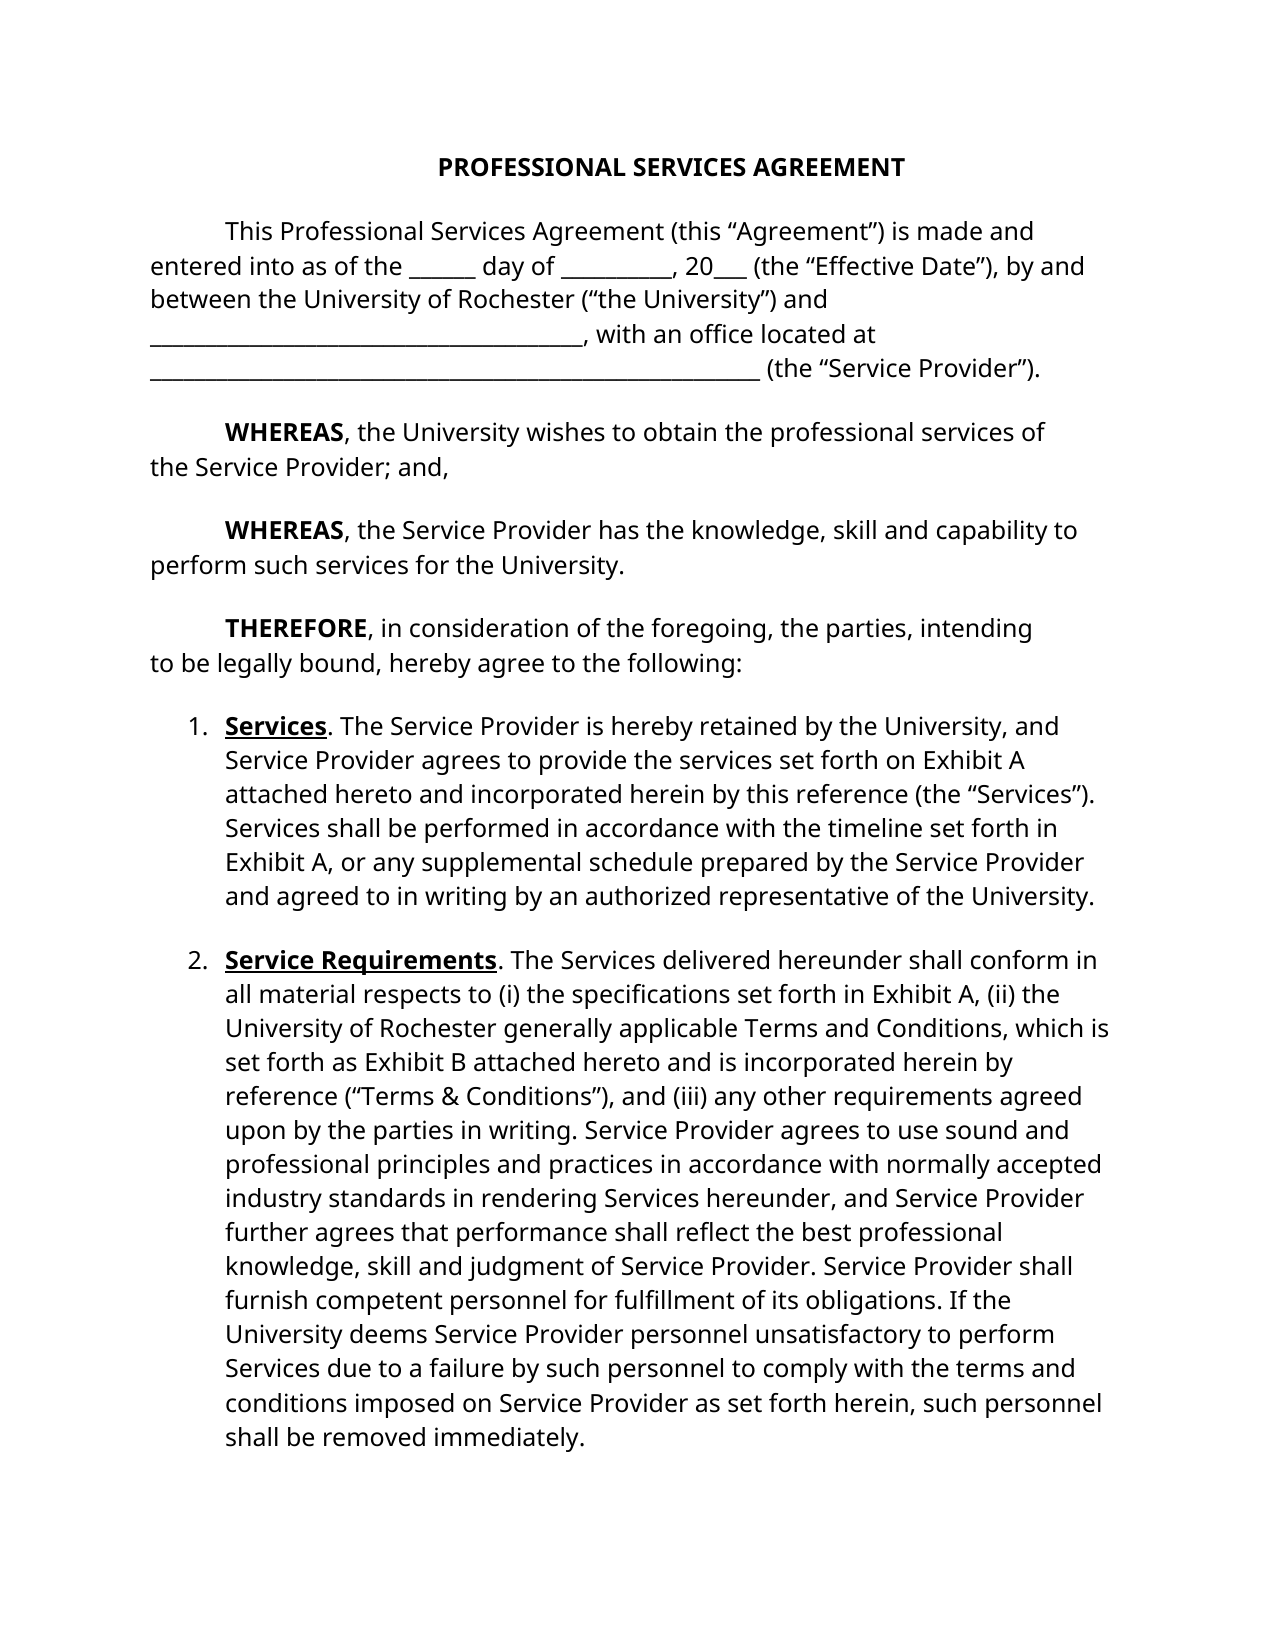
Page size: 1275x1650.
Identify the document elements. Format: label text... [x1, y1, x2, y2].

text This Professional Services Agreement (this “Agreement”) is made and entered into as of the ______ day of __________, 20___ (the “Effective Date”), by and between the University of Rochester (“the University”) and _______________________________________, with an office located at _______________________________________________________ (the “Service Provider”). [150, 214, 1123, 384]
text WHEREAS, the Service Provider has the knowledge, skill and capability to perform such services for the University. [150, 512, 1108, 581]
list Service Requirements. The Services delivered hereunder shall conform in all material respects to (i) the specifications set forth in Exhibit A, (ii) the University of Rochester generally applicable Terms and Conditions, which is set forth as Exhibit B attached hereto and is incorporated herein by reference (“Terms & Conditions”), and (iii) any other requirements agreed upon by the parties in writing. Service Provider agrees to use sound and professional principles and practices in accordance with normally accepted industry standards in rendering Services hereunder, and Service Provider further agrees that performance shall reflect the best professional knowledge, skill and judgment of Service Provider. Service Provider shall furnish competent personnel for fulfillment of its obligations. If the University deems Service Provider personnel unsatisfactory to perform Services due to a failure by such personnel to comply with the terms and conditions imposed on Service Provider as set forth herein, such personnel shall be removed immediately. [187, 942, 1123, 1453]
text PROFESSIONAL SERVICES AGREEMENT [437, 149, 1125, 183]
list Services. The Service Provider is hereby retained by the University, and Service Provider agrees to provide the services set forth on Exhibit A attached hereto and incorporated herein by this reference (the “Services”). Services shall be performed in accordance with the timeline set forth in Exhibit A, or any supplemental schedule prepared by the Service Provider and agreed to in writing by an authorized representative of the University. [187, 709, 1125, 913]
text THEREFORE, in consideration of the foregoing, the parties, intending to be legally bound, hereby agree to the following: [150, 611, 1050, 679]
text WHEREAS, the University wishes to obtain the professional services of the Service Provider; and, [150, 414, 1056, 483]
